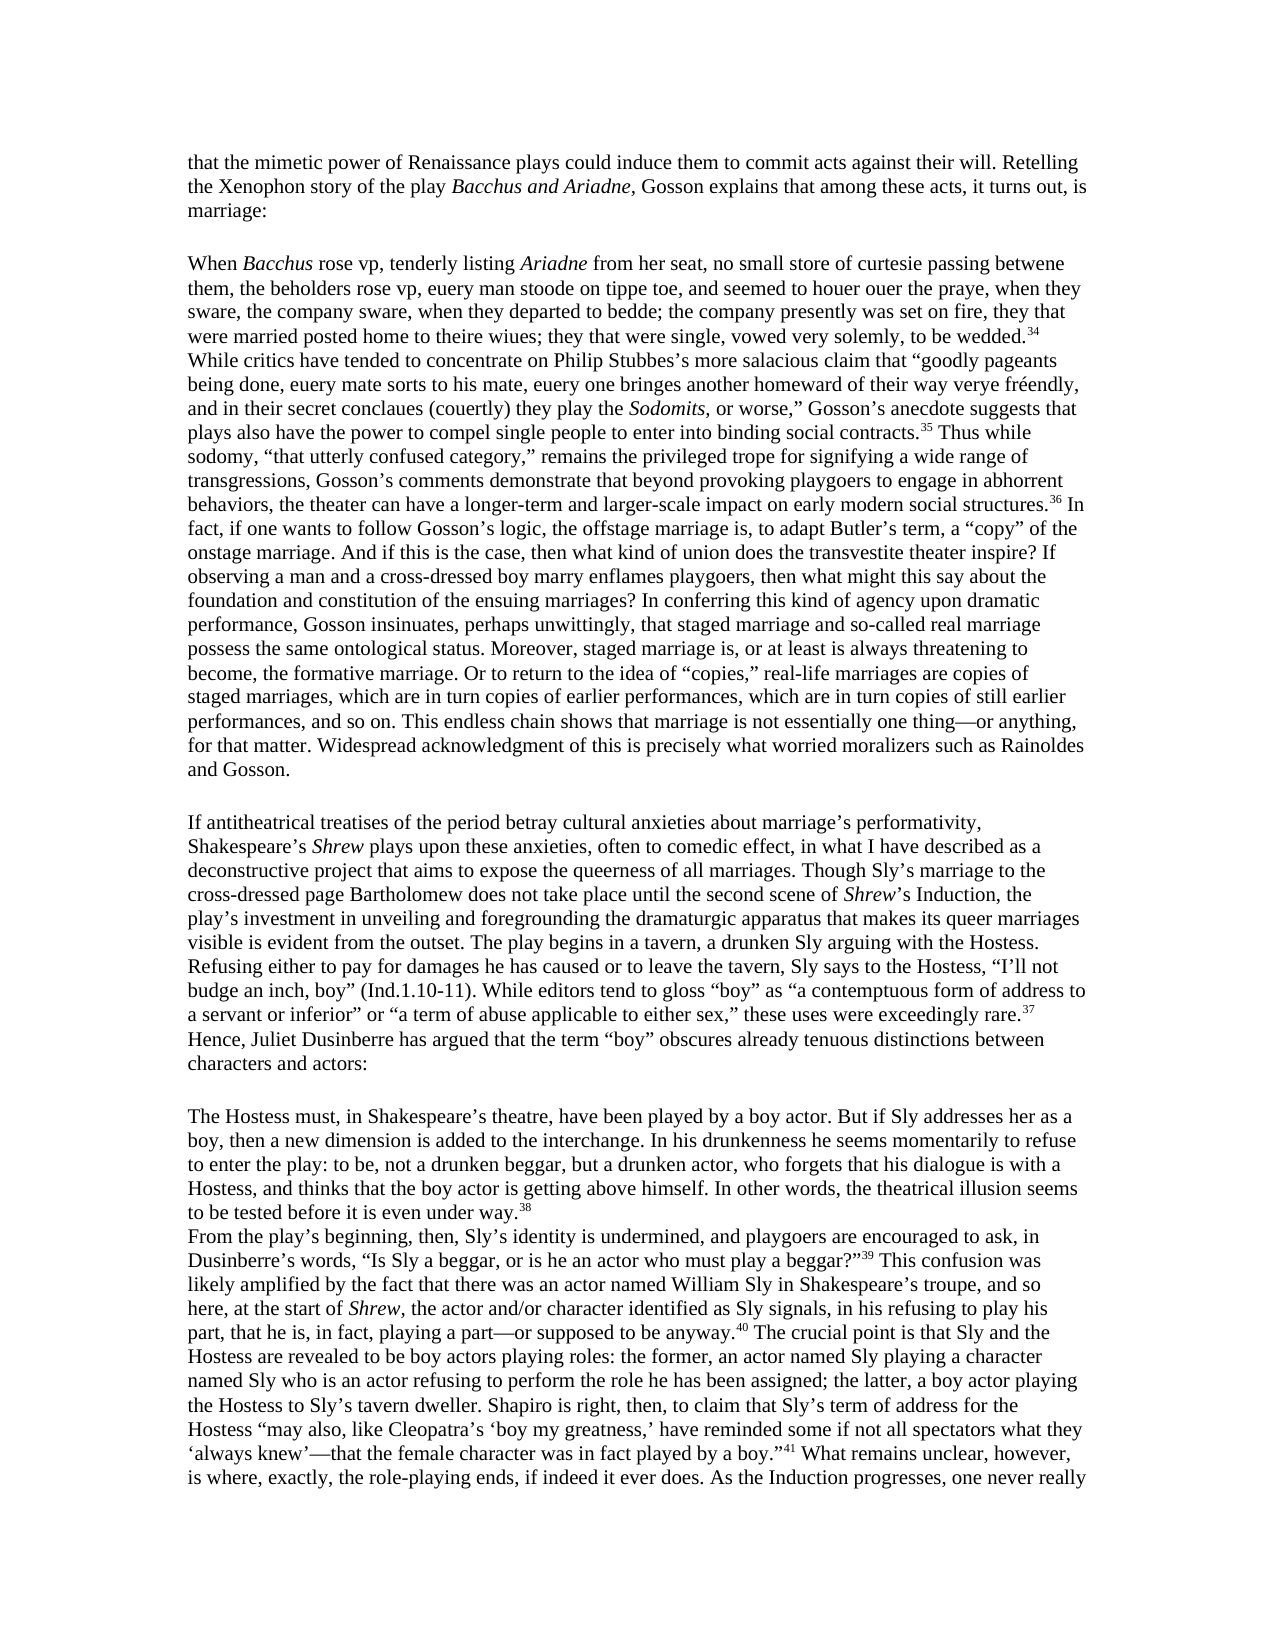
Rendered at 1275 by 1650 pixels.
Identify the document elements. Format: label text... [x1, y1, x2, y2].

text If antitheatrical treatises of the period betray cultural anxieties about marriage’s performativity, Shakespeare’s Shrew plays upon these anxieties, often to comedic effect, in what I have described as a deconstructive project that aims to expose the queerness of all marriages. Though Sly’s marriage to the cross-dressed page Bartholomew does not take place until the second scene of Shrew’s Induction, the play’s investment in unveiling and foregrounding the dramaturgic apparatus that makes its queer marriages visible is evident from the outset. The play begins in a tavern, a drunken Sly arguing with the Hostess. Refusing either to pay for damages he has caused or to leave the tavern, Sly says to the Hostess, “I’ll not budge an inch, boy” (Ind.1.10-11). While editors tend to gloss “boy” as “a contemptuous form of address to a servant or inferior” or “a term of abuse applicable to either sex,” these uses were exceedingly rare.37 Hence, Juliet Dusinberre has argued that the term “boy” obscures already tenuous distinctions between characters and actors: [187, 810, 1087, 1074]
text While critics have tended to concentrate on Philip Stubbes’s more salacious claim that “goodly pageants being done, euery mate sorts to his mate, euery one bringes another homeward of their way verye fréendly, and in their secret conclaues (couertly) they play the Sodomits, or worse,” Gosson’s anecdote suggests that plays also have the power to compel single people to enter into binding social contracts.35 Thus while sodomy, “that utterly confused category,” remains the privileged trope for signifying a wide range of transgressions, Gosson’s comments demonstrate that beyond provoking playgoers to engage in abhorrent behaviors, the theater can have a longer-term and larger-scale impact on early modern social structures.36 In fact, if one wants to follow Gosson’s logic, the offstage marriage is, to adapt Butler’s term, a “copy” of the onstage marriage. And if this is the case, then what kind of union does the transvestite theater inspire? If observing a man and a cross-dressed boy marry enflames playgoers, then what might this say about the foundation and constitution of the ensuing marriages? In conferring this kind of agency upon dramatic performance, Gosson insinuates, perhaps unwittingly, that staged marriage and so-called real marriage possess the same ontological status. Moreover, staged marriage is, or at least is always threatening to become, the formative marriage. Or to return to the idea of “copies,” real-life marriages are copies of staged marriages, which are in turn copies of earlier performances, which are in turn copies of still earlier performances, and so on. This endless chain shows that marriage is not essentially one thing—or anything, for that matter. Widespread acknowledgment of this is precisely what worried moralizers such as Rainoldes and Gosson. [187, 348, 1087, 781]
text When Bacchus rose vp, tenderly listing Ariadne from her seat, no small store of curtesie passing betwene them, the beholders rose vp, euery man stoode on tippe toe, and seemed to houer ouer the praye, when they sware, the company sware, when they departed to bedde; the company presently was set on fire, they that were married posted home to theire wiues; they that were single, vowed very solemly, to be wedded.34 [187, 251, 1087, 348]
text The Hostess must, in Shakespeare’s theatre, have been played by a boy actor. But if Sly addresses her as a boy, then a new dimension is added to the interchange. In his drunkenness he seems momentarily to refuse to enter the play: to be, not a drunken beggar, but a drunken actor, who forgets that his dialogue is with a Hostess, and thinks that the boy actor is getting above himself. In other words, the theatrical illusion seems to be tested before it is even under way.38 [187, 1104, 1087, 1224]
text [187, 1224, 1087, 1489]
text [187, 150, 1087, 222]
